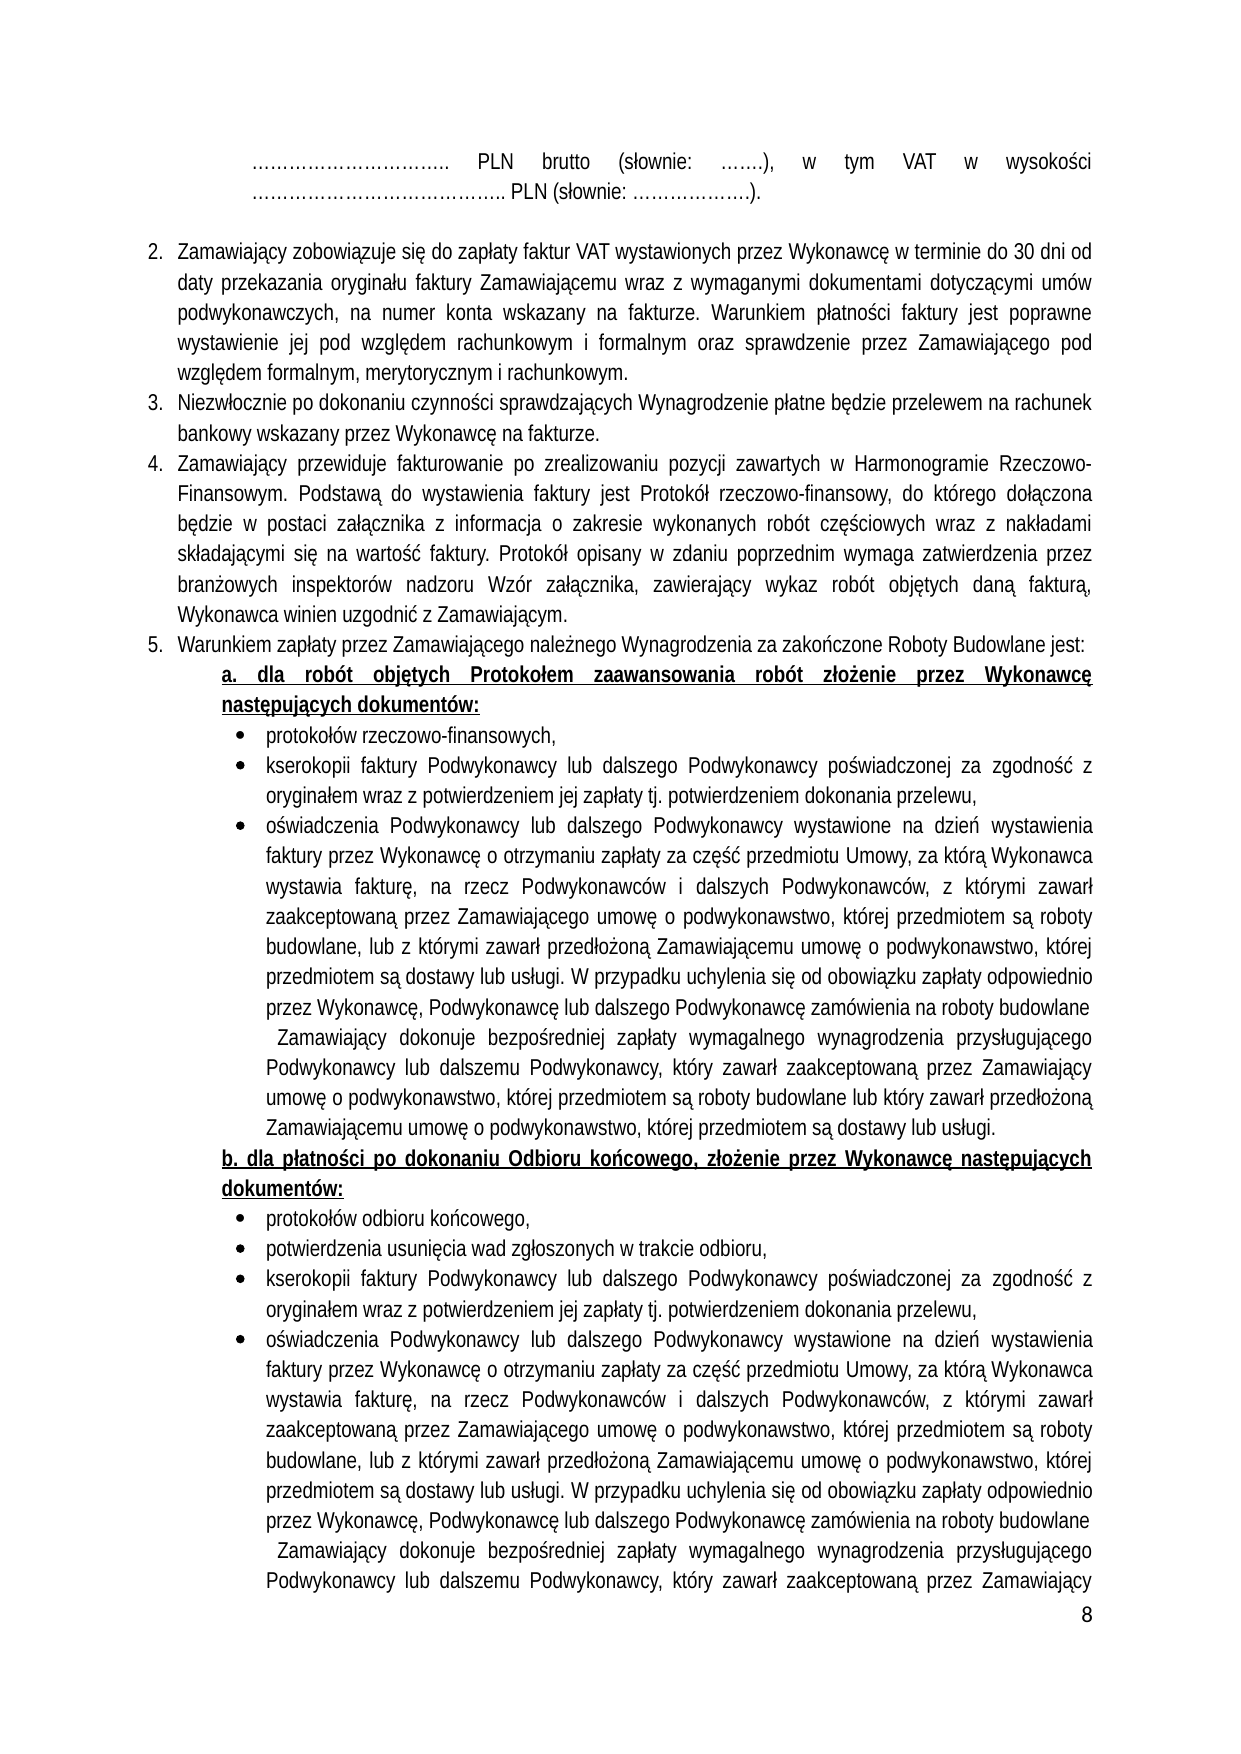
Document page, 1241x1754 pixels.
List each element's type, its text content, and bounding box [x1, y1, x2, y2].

list protokołów rzeczowo-finansowych, [236, 722, 1093, 748]
text a. dla robót objętych Protokołem zaawansowania robót złożenie przez Wykonawcę następujących dokumentów: [221, 685, 1093, 718]
list kserokopii faktury Podwykonawcy lub dalszego Podwykonawcy poświadczonej za zgodność z oryginałem wraz z potwierdzeniem jej zapłaty tj. potwierdzeniem dokonania przelewu, [236, 1265, 1093, 1322]
text b. dla płatności po dokonaniu Odbioru końcowego, złożenie przez Wykonawcę następujących dokumentów: [221, 1144, 1093, 1201]
list Zamawiający zobowiązuje się do zapłaty faktur VAT wystawionych przez Wykonawcę w terminie do 30 dni od daty przekazania oryginału faktury Zamawiającemu wraz z wymaganymi dokumentami dotyczącymi umów podwykonawczych, na numer konta wskazany na fakturze. Warunkiem płatności faktury jest poprawne wystawienie jej pod względem rachunkowym i formalnym oraz sprawdzenie przez Zamawiającego pod względem formalnym, merytorycznym i rachunkowym. [148, 238, 1093, 385]
list kserokopii faktury Podwykonawcy lub dalszego Podwykonawcy poświadczonej za zgodność z oryginałem wraz z potwierdzeniem jej zapłaty tj. potwierdzeniem dokonania przelewu, [236, 752, 1093, 808]
list oświadczenia Podwykonawcy lub dalszego Podwykonawcy wystawione na dzień wystawienia faktury przez Wykonawcę o otrzymaniu zapłaty za część przedmiotu Umowy, za którą Wykonawca wystawia fakturę, na rzecz Podwykonawców i dalszych Podwykonawców, z którymi zawarł zaakceptowaną przez Zamawiającego umowę o podwykonawstwo, której przedmiotem są roboty budowlane, lub z którymi zawarł przedłożoną Zamawiającemu umowę o podwykonawstwo, której przedmiotem są dostawy lub usługi. W przypadku uchylenia się od obowiązku zapłaty odpowiednio przez Wykonawcę, Podwykonawcę lub dalszego Podwykonawcę zamówienia na roboty budowlane [236, 1326, 1093, 1533]
list oświadczenia Podwykonawcy lub dalszego Podwykonawcy wystawione na dzień wystawienia faktury przez Wykonawcę o otrzymaniu zapłaty za część przedmiotu Umowy, za którą Wykonawca wystawia fakturę, na rzecz Podwykonawców i dalszych Podwykonawców, z którymi zawarł zaakceptowaną przez Zamawiającego umowę o podwykonawstwo, której przedmiotem są roboty budowlane, lub z którymi zawarł przedłożoną Zamawiającemu umowę o podwykonawstwo, której przedmiotem są dostawy lub usługi. W przypadku uchylenia się od obowiązku zapłaty odpowiednio przez Wykonawcę, Podwykonawcę lub dalszego Podwykonawcę zamówienia na roboty budowlane [236, 812, 1093, 1020]
list Zamawiający przewiduje fakturowanie po zrealizowaniu pozycji zawartych w Harmonogramie Rzeczowo-Finansowym. Podstawą do wystawienia faktury jest Protokół rzeczowo-finansowy, do którego dołączona będzie w postaci załącznika z informacja o zakresie wykonanych robót częściowych wraz z nakładami składającymi się na wartość faktury. Protokół opisany w zdaniu poprzednim wymaga zatwierdzenia przez branżowych inspektorów nadzoru Wzór załącznika, zawierający wykaz robót objętych daną fakturą, Wykonawca winien uzgodnić z Zamawiającym. [148, 450, 1093, 627]
text a. dla robót objętych Protokołem zaawansowania robót złożenie przez Wykonawcę następujących dokumentów: [221, 661, 1093, 684]
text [252, 1537, 1093, 1594]
list protokołów odbioru końcowego, [236, 1205, 1093, 1231]
list Warunkiem zapłaty przez Zamawiającego należnego Wynagrodzenia za zakończone Roboty Budowlane jest: [148, 631, 1093, 657]
list potwierdzenia usunięcia wad zgłoszonych w trakcie odbioru, [236, 1235, 1093, 1261]
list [213, 148, 1093, 204]
list Niezwłocznie po dokonaniu czynności sprawdzających Wynagrodzenie płatne będzie przelewem na rachunek bankowy wskazany przez Wykonawcę na fakturze. [148, 389, 1093, 446]
